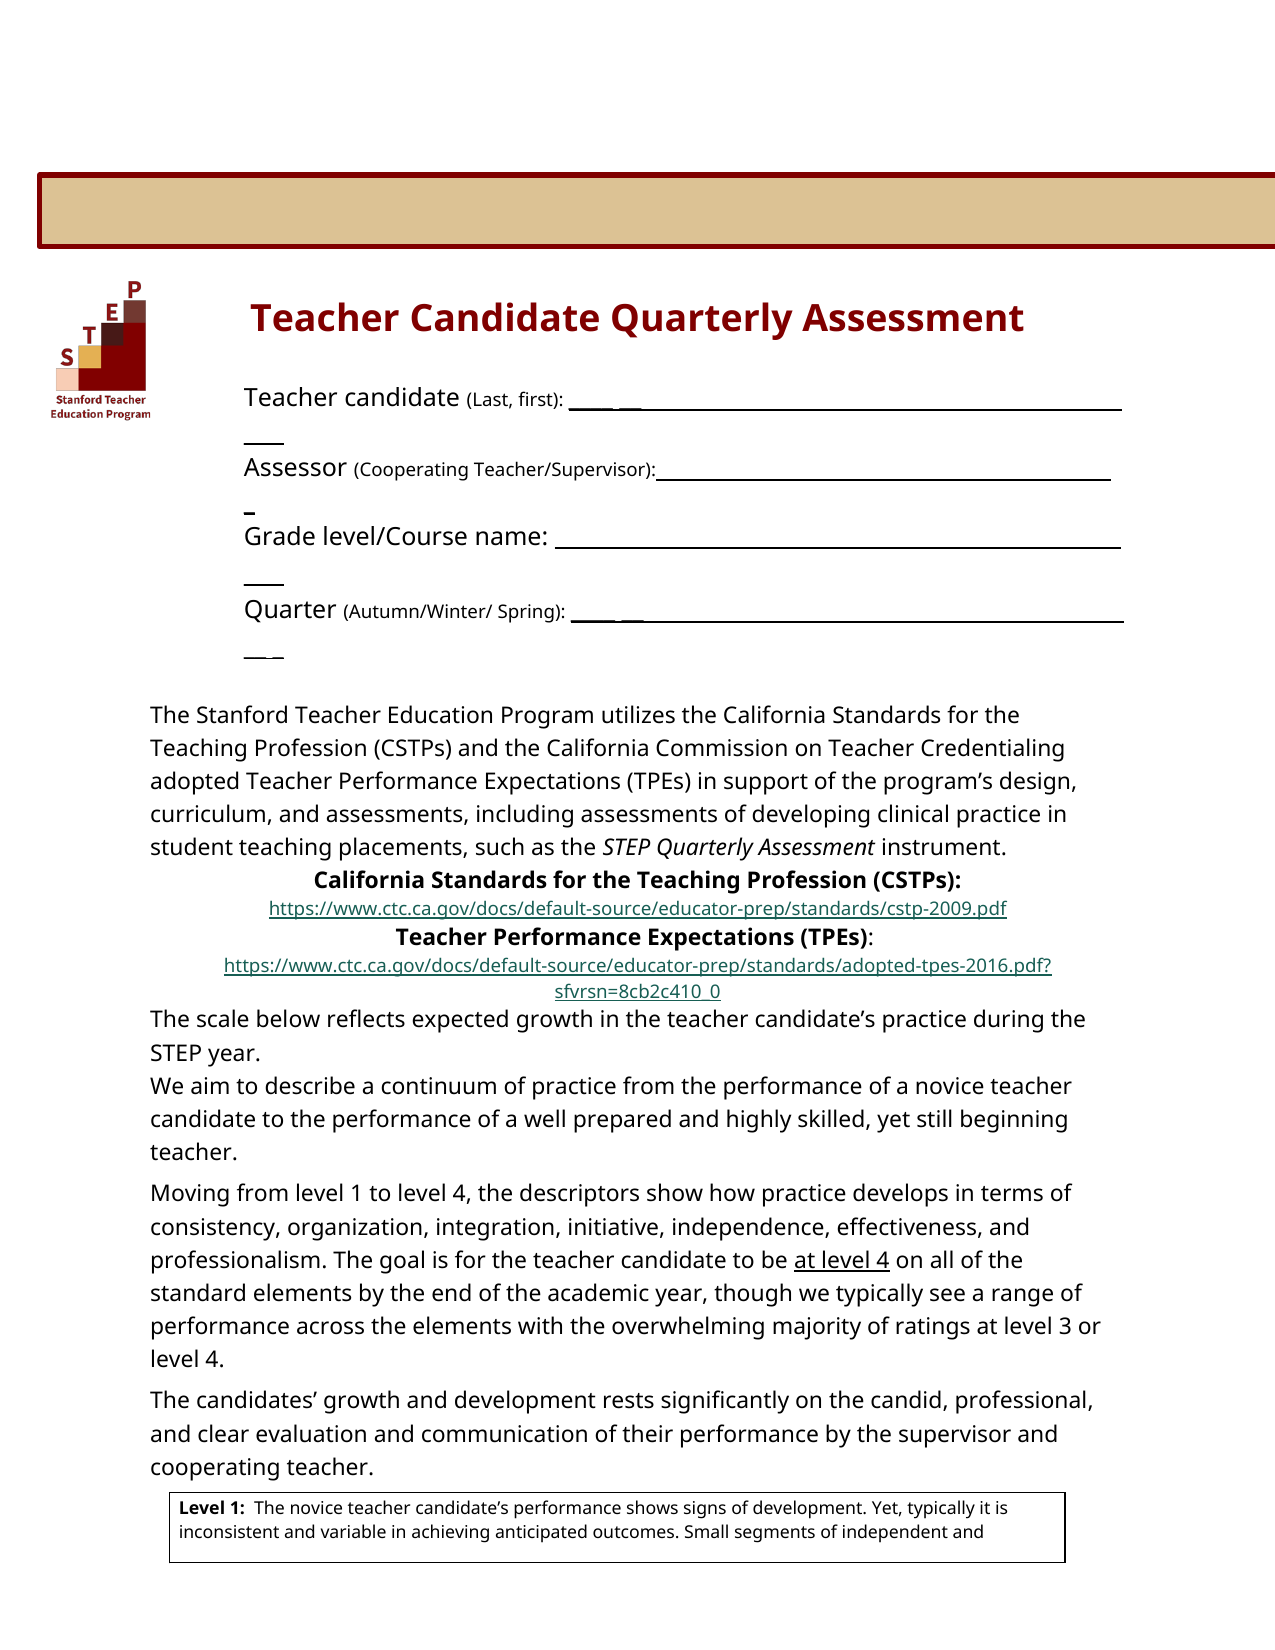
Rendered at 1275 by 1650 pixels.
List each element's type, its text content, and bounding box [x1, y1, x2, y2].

subtitle Teacher Candidate Quarterly Assessment [150, 249, 1125, 342]
text Moving from level 1 to level 4, the descriptors show how practice develops in terms of consistency, organization, integration, initiative, independence, effectiveness, and professionalism. The goal is for the teacher candidate to be at level 4 on all of the standard elements by the end of the academic year, though we typically see a range of performance across the elements with the overwhelming majority of ratings at level 3 or level 4. [150, 1177, 1121, 1374]
text California Standards for the Teaching Profession (CSTPs): https://www.ctc.ca.gov/docs/default-source/educator-prep/standards/cstp-2009.pdf Teacher Performance Expectations (TPEs): https://www.ctc.ca.gov/docs/default-source/educator-prep/standards/adopted-tpes-2016.pdf?sfvrsn=8cb2c410_0 [150, 864, 1125, 1003]
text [170, 1493, 1064, 1562]
text The Stanford Teacher Education Program utilizes the California Standards for the Teaching Profession (CSTPs) and the California Commission on Teacher Credentialing adopted Teacher Performance Expectations (TPEs) in support of the program’s design, curriculum, and assessments, including assessments of developing clinical practice in student teaching placements, such as the STEP Quarterly Assessment instrument. [150, 699, 1121, 862]
text The candidates’ growth and development rests significantly on the candid, professional, and clear evaluation and communication of their performance by the supervisor and cooperating teacher. [150, 1384, 1121, 1482]
text The scale below reflects expected growth in the teacher candidate’s practice during the STEP year. We aim to describe a continuum of practice from the performance of a novice teacher candidate to the performance of a well prepared and highly skilled, yet still beginning teacher. [150, 1003, 1121, 1167]
picture [50, 276, 150, 422]
text Assessor (Cooperating Teacher/Supervisor): _ [244, 450, 1116, 518]
text Grade level/Course name: ____ __ __ _ Quarter (Autumn/Winter/ Spring): ____ __ __ _ [244, 518, 1125, 663]
text Teacher candidate (Last, first): ____ __ __ _ [244, 380, 1127, 448]
